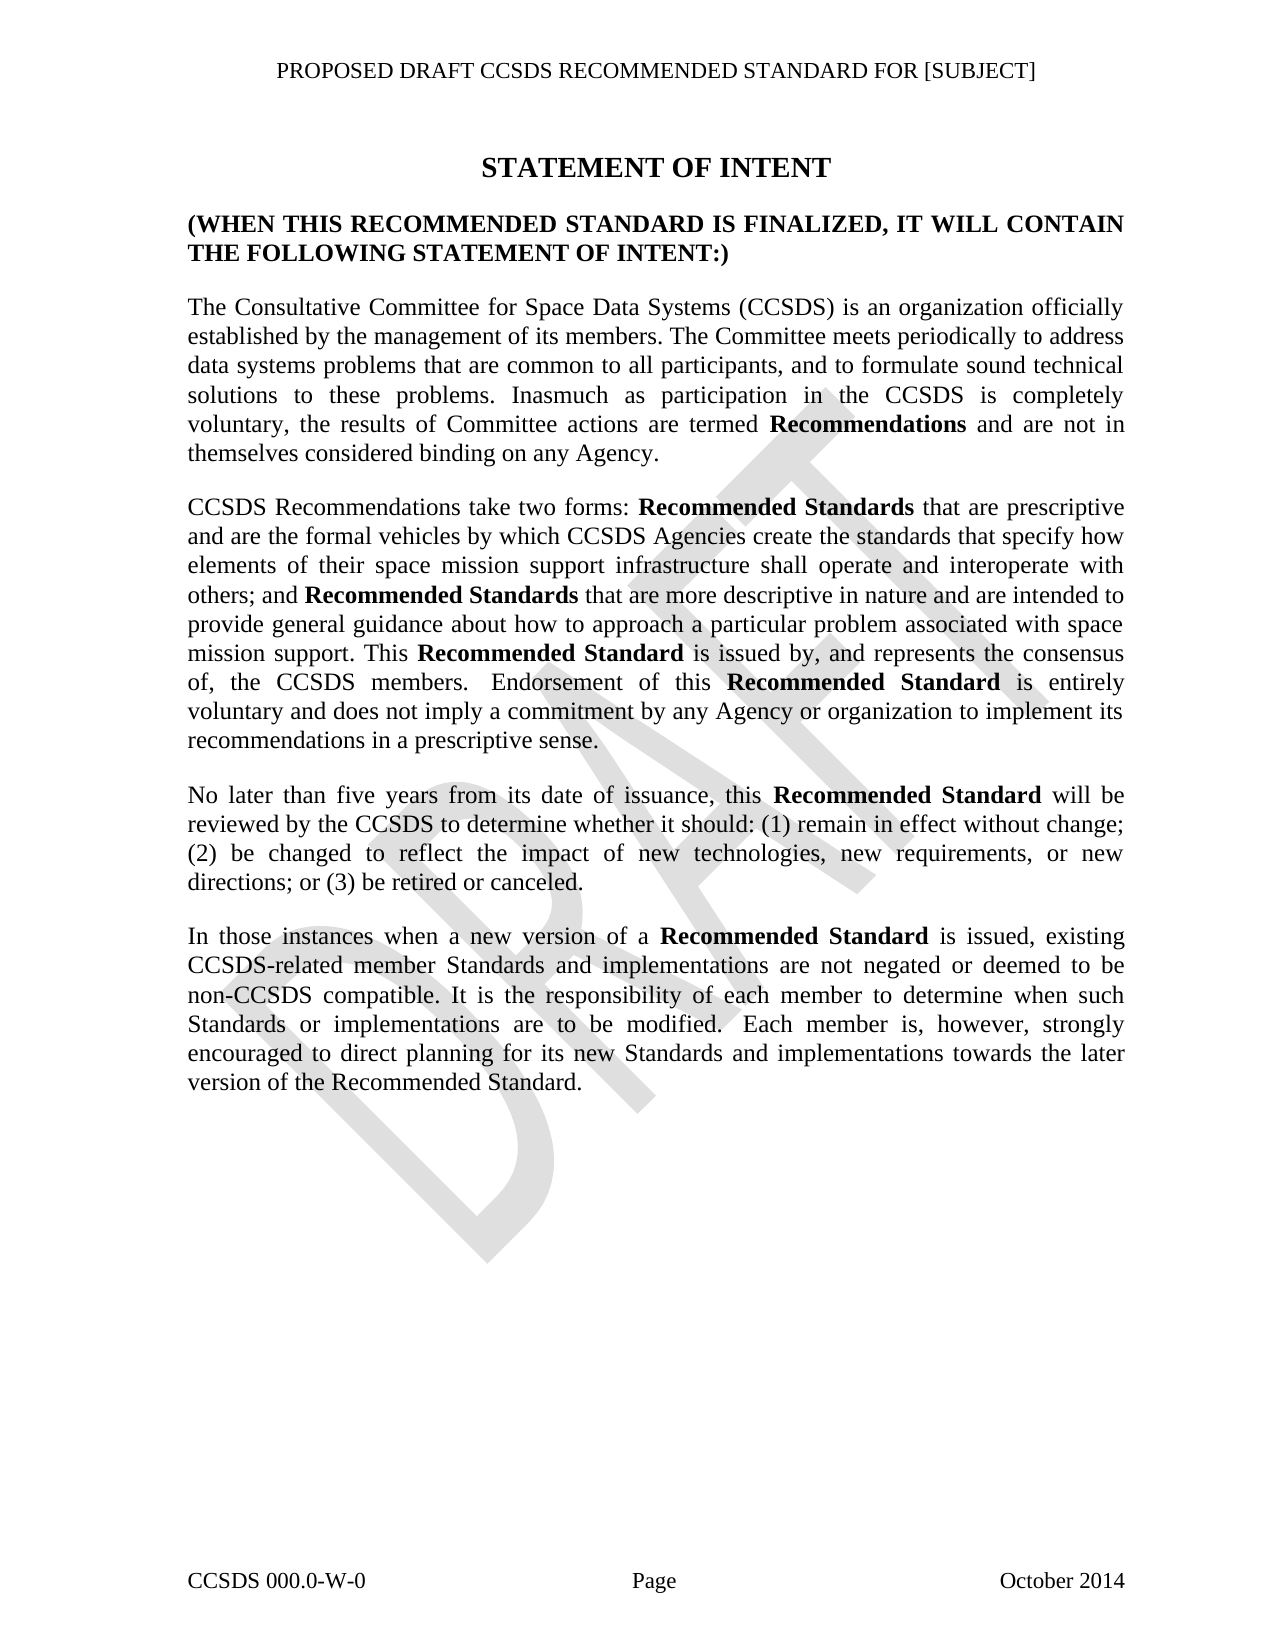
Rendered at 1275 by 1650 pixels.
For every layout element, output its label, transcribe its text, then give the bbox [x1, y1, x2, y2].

subtitle STATEMENT OF INTENT [187, 150, 1125, 183]
text (WHEN THIS RECOMMENDED STANDARD IS FINALIZED, IT WILL CONTAIN THE FOLLOWING STATEMENT OF INTENT:) [187, 208, 1125, 267]
text The Consultative Committee for Space Data Systems (CCSDS) is an organization officially established by the management of its members. The Committee meets periodically to address data systems problems that are common to all participants, and to formulate sound technical solutions to these problems. Inasmuch as participation in the CCSDS is completely voluntary, the results of Committee actions are termed Recommendations and are not in themselves considered binding on any Agency. [187, 292, 1125, 467]
text In those instances when a new version of a Recommended Standard is issued, existing CCSDS-related member Standards and implementations are not negated or deemed to be non-CCSDS compatible. It is the responsibility of each member to determine when such Standards or implementations are to be modified. Each member is, however, strongly encouraged to direct planning for its new Standards and implementations towards the later version of the Recommended Standard. [187, 921, 1125, 1096]
text No later than five years from its date of issuance, this Recommended Standard will be reviewed by the CCSDS to determine whether it should: (1) remain in effect without change; (2) be changed to reflect the impact of new technologies, new requirements, or new directions; or (3) be retired or canceled. [187, 779, 1125, 896]
text CCSDS Recommendations take two forms: Recommended Standards that are prescriptive and are the formal vehicles by which CCSDS Agencies create the standards that specify how elements of their space mission support infrastructure shall operate and interoperate with others; and Recommended Standards that are more descriptive in nature and are intended to provide general guidance about how to approach a particular problem associated with space mission support. This Recommended Standard is issued by, and represents the consensus of, the CCSDS members. Endorsement of this Recommended Standard is entirely voluntary and does not imply a commitment by any Agency or organization to implement its recommendations in a prescriptive sense. [187, 492, 1125, 754]
